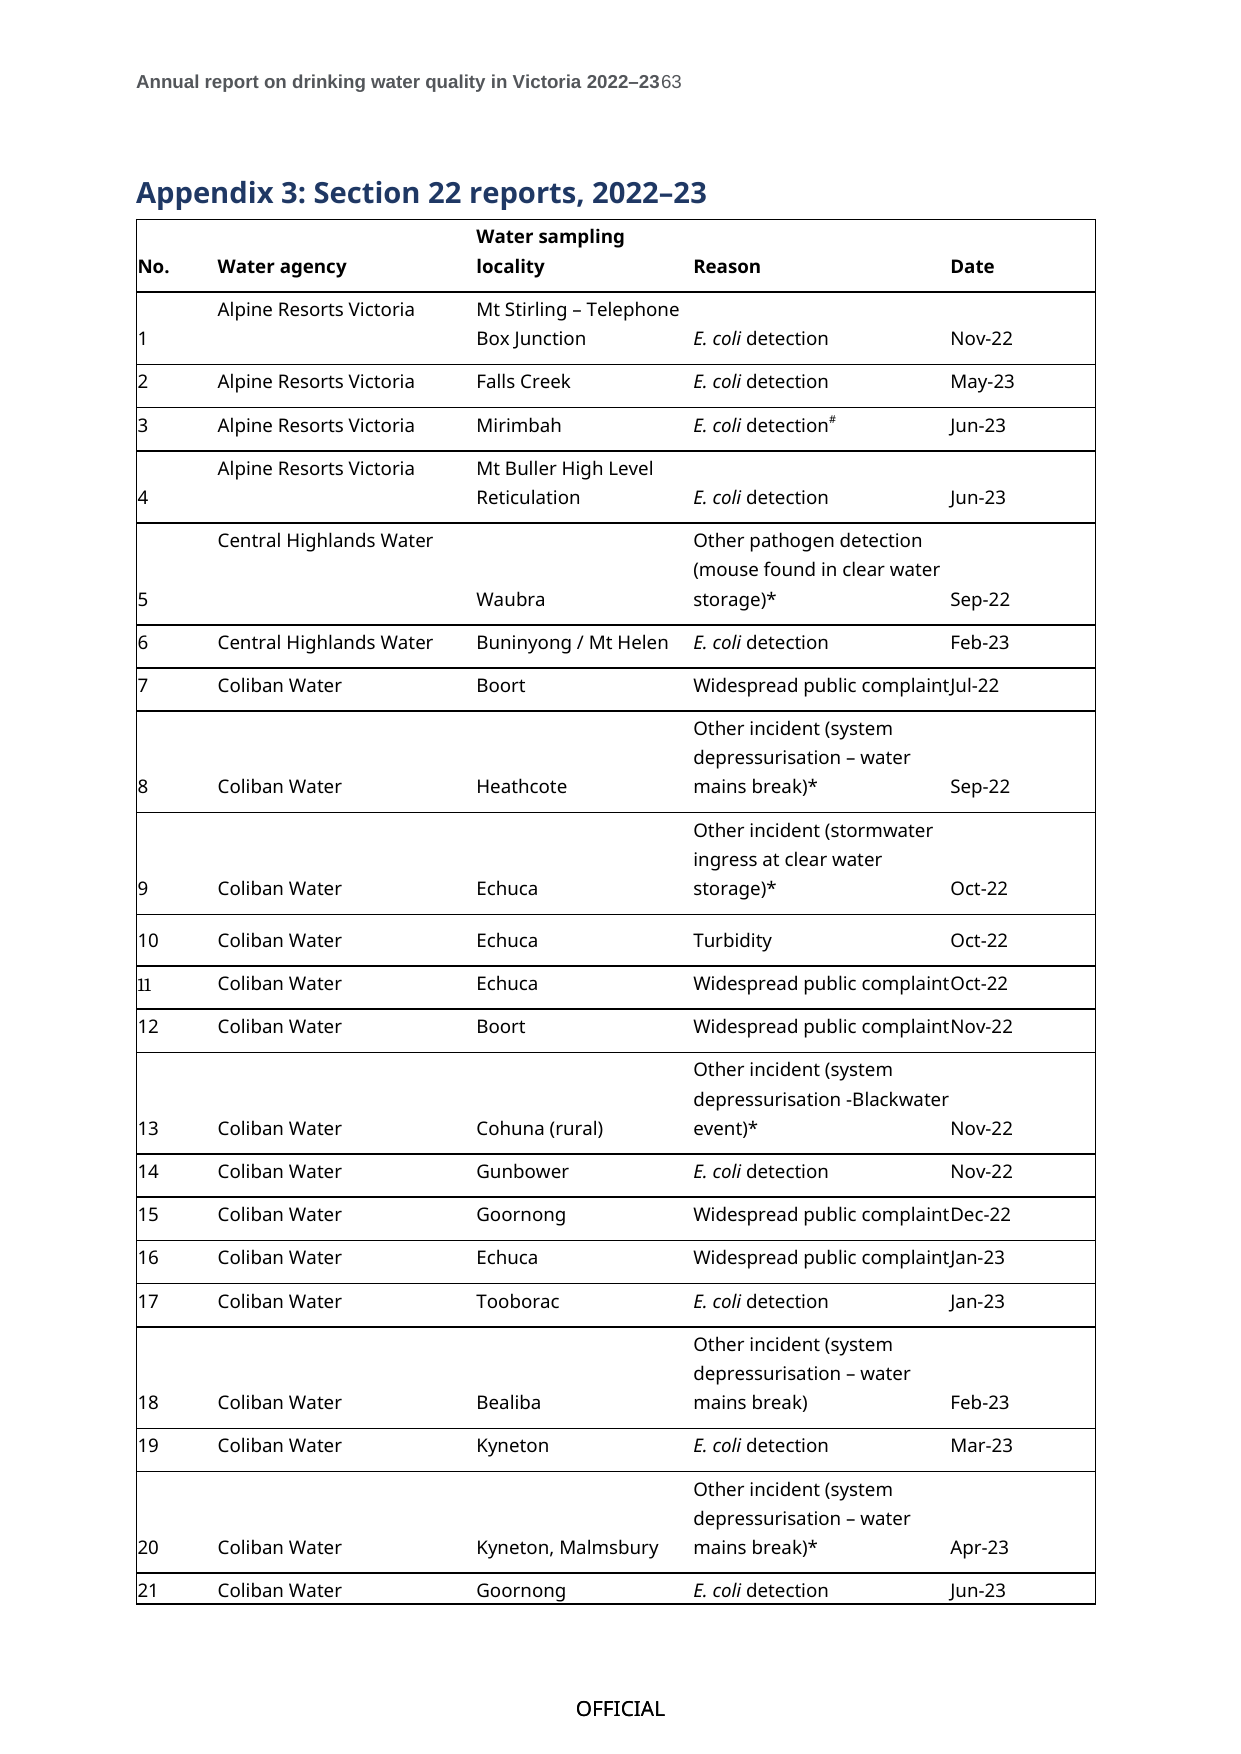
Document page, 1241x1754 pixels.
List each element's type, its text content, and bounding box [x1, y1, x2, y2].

table_cell Coliban Water [217, 1241, 475, 1283]
table_cell 20 [137, 1472, 217, 1572]
table_cell Boort [475, 669, 692, 710]
table_cell 13 [137, 1053, 217, 1153]
table_cell Kyneton [475, 1429, 692, 1471]
table_cell Widespread public complaint [692, 669, 949, 710]
table_cell Boort [475, 1010, 692, 1051]
table_cell 11 [137, 967, 217, 1008]
table_cell Oct-22 [949, 967, 1095, 1008]
table_cell Coliban Water [217, 1472, 475, 1572]
table_header Date [949, 220, 1095, 291]
table_cell E. coli detection [692, 1284, 949, 1326]
table_cell E. coli detection [692, 452, 949, 522]
table_cell Coliban Water [217, 1574, 475, 1603]
table_cell Goornong [475, 1198, 692, 1239]
table_cell Coliban Water [217, 1429, 475, 1471]
table_cell E. coli detection [692, 626, 949, 667]
table_cell E. coli detection# [692, 408, 949, 450]
table_cell Jun-23 [949, 408, 1095, 450]
table_cell 6 [137, 626, 217, 667]
table_cell Falls Creek [475, 365, 692, 407]
table_cell Coliban Water [217, 669, 475, 710]
table_cell Nov-22 [949, 1010, 1095, 1051]
table_cell Echuca [475, 1241, 692, 1283]
table_cell E. coli detection [692, 365, 949, 407]
table_cell Sep-22 [949, 524, 1095, 624]
table_cell Alpine Resorts Victoria [217, 293, 475, 363]
table_cell Echuca [475, 813, 692, 913]
table_cell Other incident (system depressurisation – water mains break) [692, 1328, 949, 1427]
table_cell Jun-23 [949, 452, 1095, 522]
table_cell Dec-22 [949, 1198, 1095, 1239]
table_cell Other pathogen detection (mouse found in clear water storage)* [692, 524, 949, 624]
table_cell Heathcote [475, 712, 692, 812]
table_cell Coliban Water [217, 1328, 475, 1427]
table_header Water sampling locality [475, 220, 692, 291]
table_cell Oct-22 [949, 813, 1095, 913]
table_header No. [137, 220, 217, 291]
table_cell Nov-22 [949, 293, 1095, 363]
table_cell Oct-22 [949, 915, 1095, 965]
table_cell Echuca [475, 967, 692, 1008]
table_cell 4 [137, 452, 217, 522]
table_cell Apr-23 [949, 1472, 1095, 1572]
table_cell Buninyong / Mt Helen [475, 626, 692, 667]
table_cell Mirimbah [475, 408, 692, 450]
table_cell Widespread public complaint [692, 1241, 949, 1283]
table_cell Kyneton, Malmsbury [475, 1472, 692, 1572]
table_cell Jun-23 [949, 1574, 1095, 1603]
table_cell May-23 [949, 365, 1095, 407]
table_cell Coliban Water [217, 1155, 475, 1196]
subtitle Appendix 3: Section 22 reports, 2022–23 [136, 173, 1104, 212]
table_cell Goornong [475, 1574, 692, 1603]
table_cell Other incident (system depressurisation -Blackwater event)* [692, 1053, 949, 1153]
table_cell Feb-23 [949, 626, 1095, 667]
table_cell Jul-22 [949, 669, 1095, 710]
table_cell Coliban Water [217, 813, 475, 913]
table_cell 16 [137, 1241, 217, 1283]
table_cell E. coli detection [692, 293, 949, 363]
table_cell Waubra [475, 524, 692, 624]
table_cell Other incident (system depressurisation – water mains break)* [692, 1472, 949, 1572]
table_cell Turbidity [692, 915, 949, 965]
table_cell Tooborac [475, 1284, 692, 1326]
table_cell Mar-23 [949, 1429, 1095, 1471]
table_cell Coliban Water [217, 967, 475, 1008]
table_cell Widespread public complaint [692, 1198, 949, 1239]
table_cell 8 [137, 712, 217, 812]
table_cell Coliban Water [217, 1198, 475, 1239]
table_cell Mt Stirling – Telephone Box Junction [475, 293, 692, 363]
table_cell Feb-23 [949, 1328, 1095, 1427]
table_cell Cohuna (rural) [475, 1053, 692, 1153]
table_cell 12 [137, 1010, 217, 1051]
table_cell 15 [137, 1198, 217, 1239]
table_cell Nov-22 [949, 1155, 1095, 1196]
table_header Water agency [217, 220, 475, 291]
table_cell Gunbower [475, 1155, 692, 1196]
table_cell 1 [137, 293, 217, 363]
table_cell 7 [137, 669, 217, 710]
table_cell 5 [137, 524, 217, 624]
table_cell Mt Buller High Level Reticulation [475, 452, 692, 522]
table_cell Widespread public complaint [692, 1010, 949, 1051]
table_cell Coliban Water [217, 915, 475, 965]
table_cell Other incident (stormwater ingress at clear water storage)* [692, 813, 949, 913]
table_cell 14 [137, 1155, 217, 1196]
table_cell Alpine Resorts Victoria [217, 452, 475, 522]
table_cell Coliban Water [217, 1053, 475, 1153]
table_cell Nov-22 [949, 1053, 1095, 1153]
table_cell 10 [137, 915, 217, 965]
table_cell E. coli detection [692, 1429, 949, 1471]
table_cell Central Highlands Water [217, 626, 475, 667]
table_cell 19 [137, 1429, 217, 1471]
table_cell Widespread public complaint [692, 967, 949, 1008]
table_cell E. coli detection [692, 1574, 949, 1603]
table_cell 2 [137, 365, 217, 407]
table_cell E. coli detection [692, 1155, 949, 1196]
table_cell Coliban Water [217, 1284, 475, 1326]
table_cell Sep-22 [949, 712, 1095, 812]
table_cell 21 [137, 1574, 217, 1603]
table_cell Central Highlands Water [217, 524, 475, 624]
table_cell Other incident (system depressurisation – water mains break)* [692, 712, 949, 812]
table_cell 9 [137, 813, 217, 913]
table_cell Bealiba [475, 1328, 692, 1427]
table_cell Coliban Water [217, 712, 475, 812]
table_cell Alpine Resorts Victoria [217, 408, 475, 450]
table_cell Jan-23 [949, 1241, 1095, 1283]
table_cell Alpine Resorts Victoria [217, 365, 475, 407]
table_cell Coliban Water [217, 1010, 475, 1051]
table_header Reason [692, 220, 949, 291]
table_cell Echuca [475, 915, 692, 965]
table_cell 17 [137, 1284, 217, 1326]
table_cell 3 [137, 408, 217, 450]
table_cell 18 [137, 1328, 217, 1427]
table_cell Jan-23 [949, 1284, 1095, 1326]
